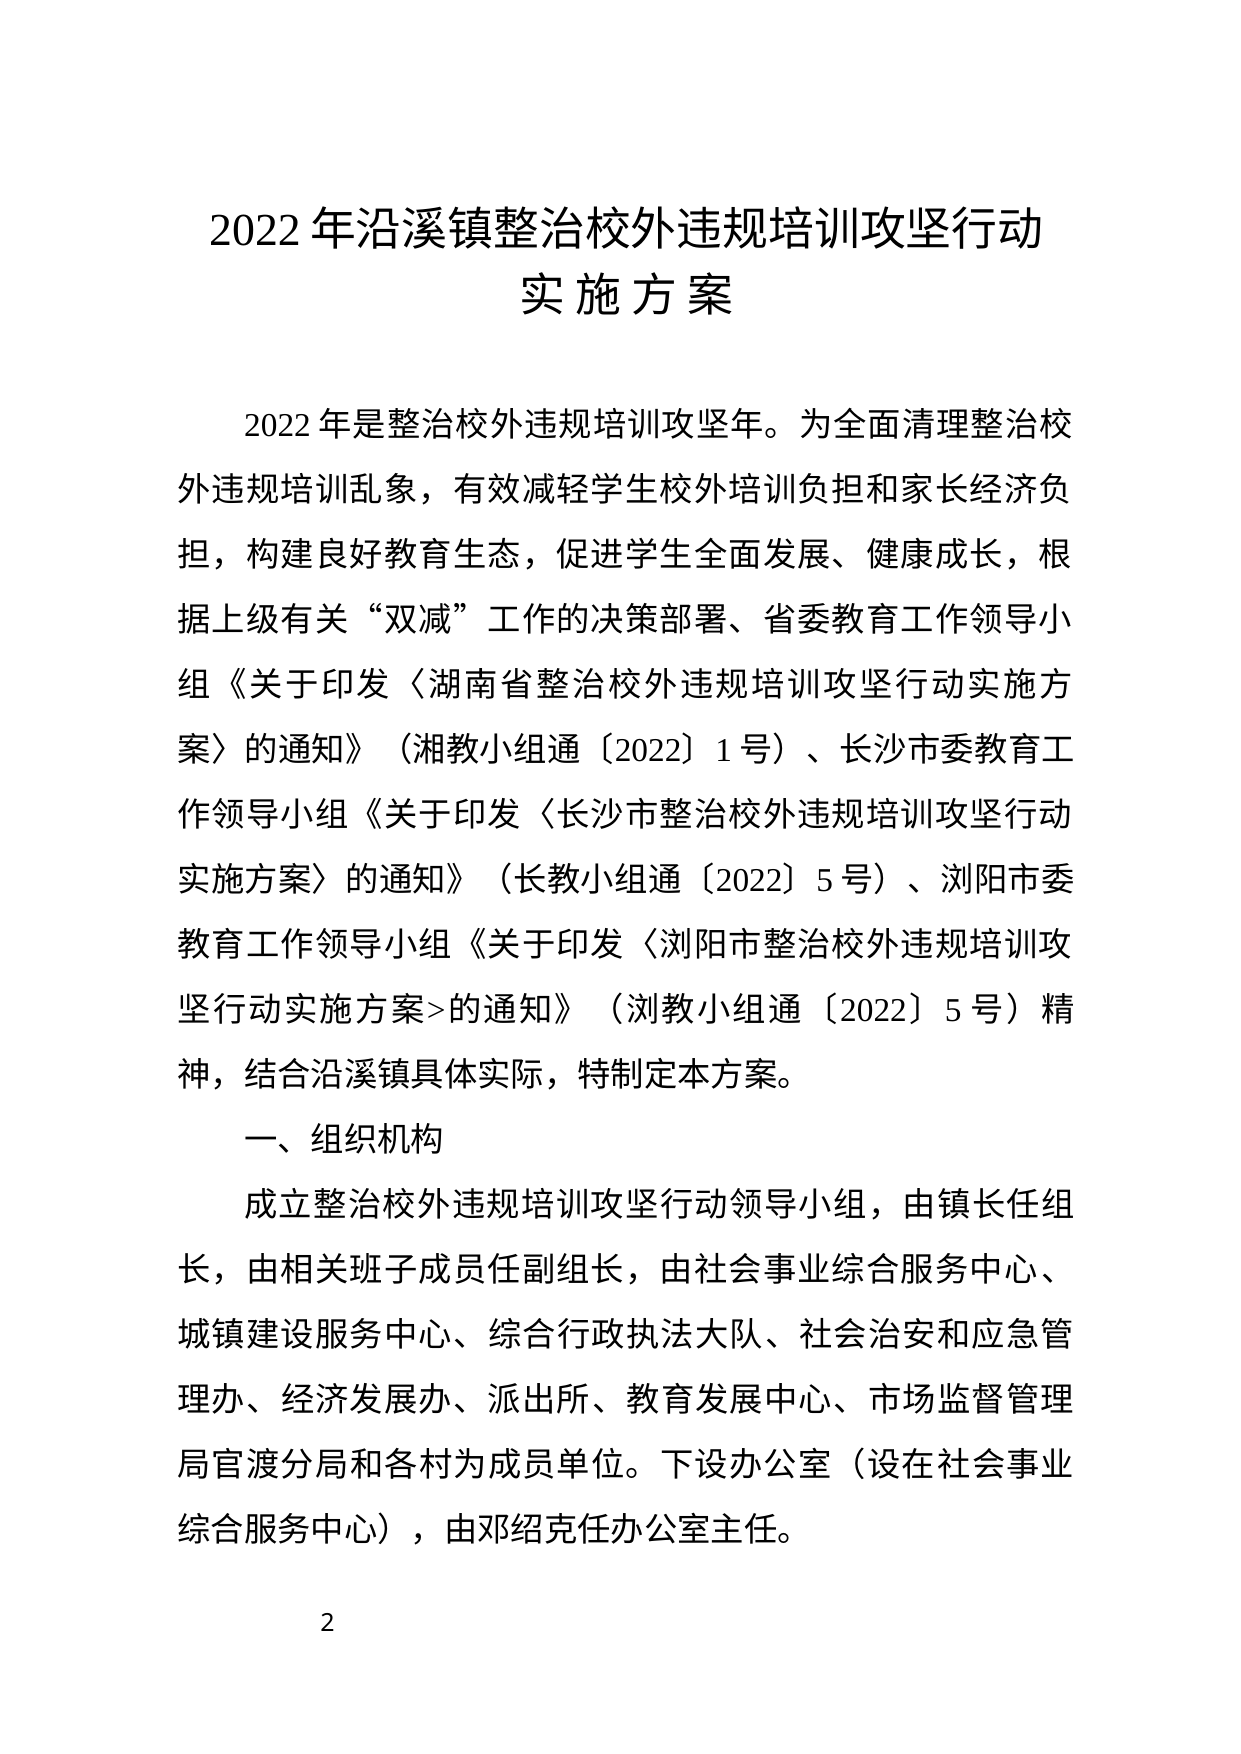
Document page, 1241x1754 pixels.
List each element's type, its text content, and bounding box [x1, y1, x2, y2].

text 2022年是整治校外违规培训攻坚年。为全面清理整治校外违规培训乱象，有效减轻学生校外培训负担和家长经济负担，构建良好教育生态，促进学生全面发展、健康成长，根据上级有关“双减”工作的决策部署、省委教育工作领导小组《关于印发〈湖南省整治校外违规培训攻坚行动实施方案〉的通知》（湘教小组通〔2022〕1号）、长沙市委教育工作领导小组《关于印发〈长沙市整治校外违规培训攻坚行动实施方案〉的通知》（长教小组通〔2022〕5号）、浏阳市委教育工作领导小组《关于印发〈浏阳市整治校外违规培训攻坚行动实施方案>的通知》（浏教小组通〔2022〕5号）精神，结合沿溪镇具体实际，特制定本方案。 [177, 390, 1075, 1105]
text 2022年沿溪镇整治校外违规培训攻坚行动 [177, 192, 1075, 258]
list 组织机构 [177, 1105, 1075, 1170]
list 成立整治校外违规培训攻坚行动领导小组，由镇长任组长，由相关班子成员任副组长，由社会事业综合服务中心、城镇建设服务中心、综合行政执法大队、社会治安和应急管理办、经济发展办、派出所、教育发展中心、市场监督管理局官渡分局和各村为成员单位。下设办公室（设在社会事业综合服务中心），由邓绍克任办公室主任。 [177, 1170, 1075, 1560]
text 实 施 方 案 [177, 258, 1075, 325]
